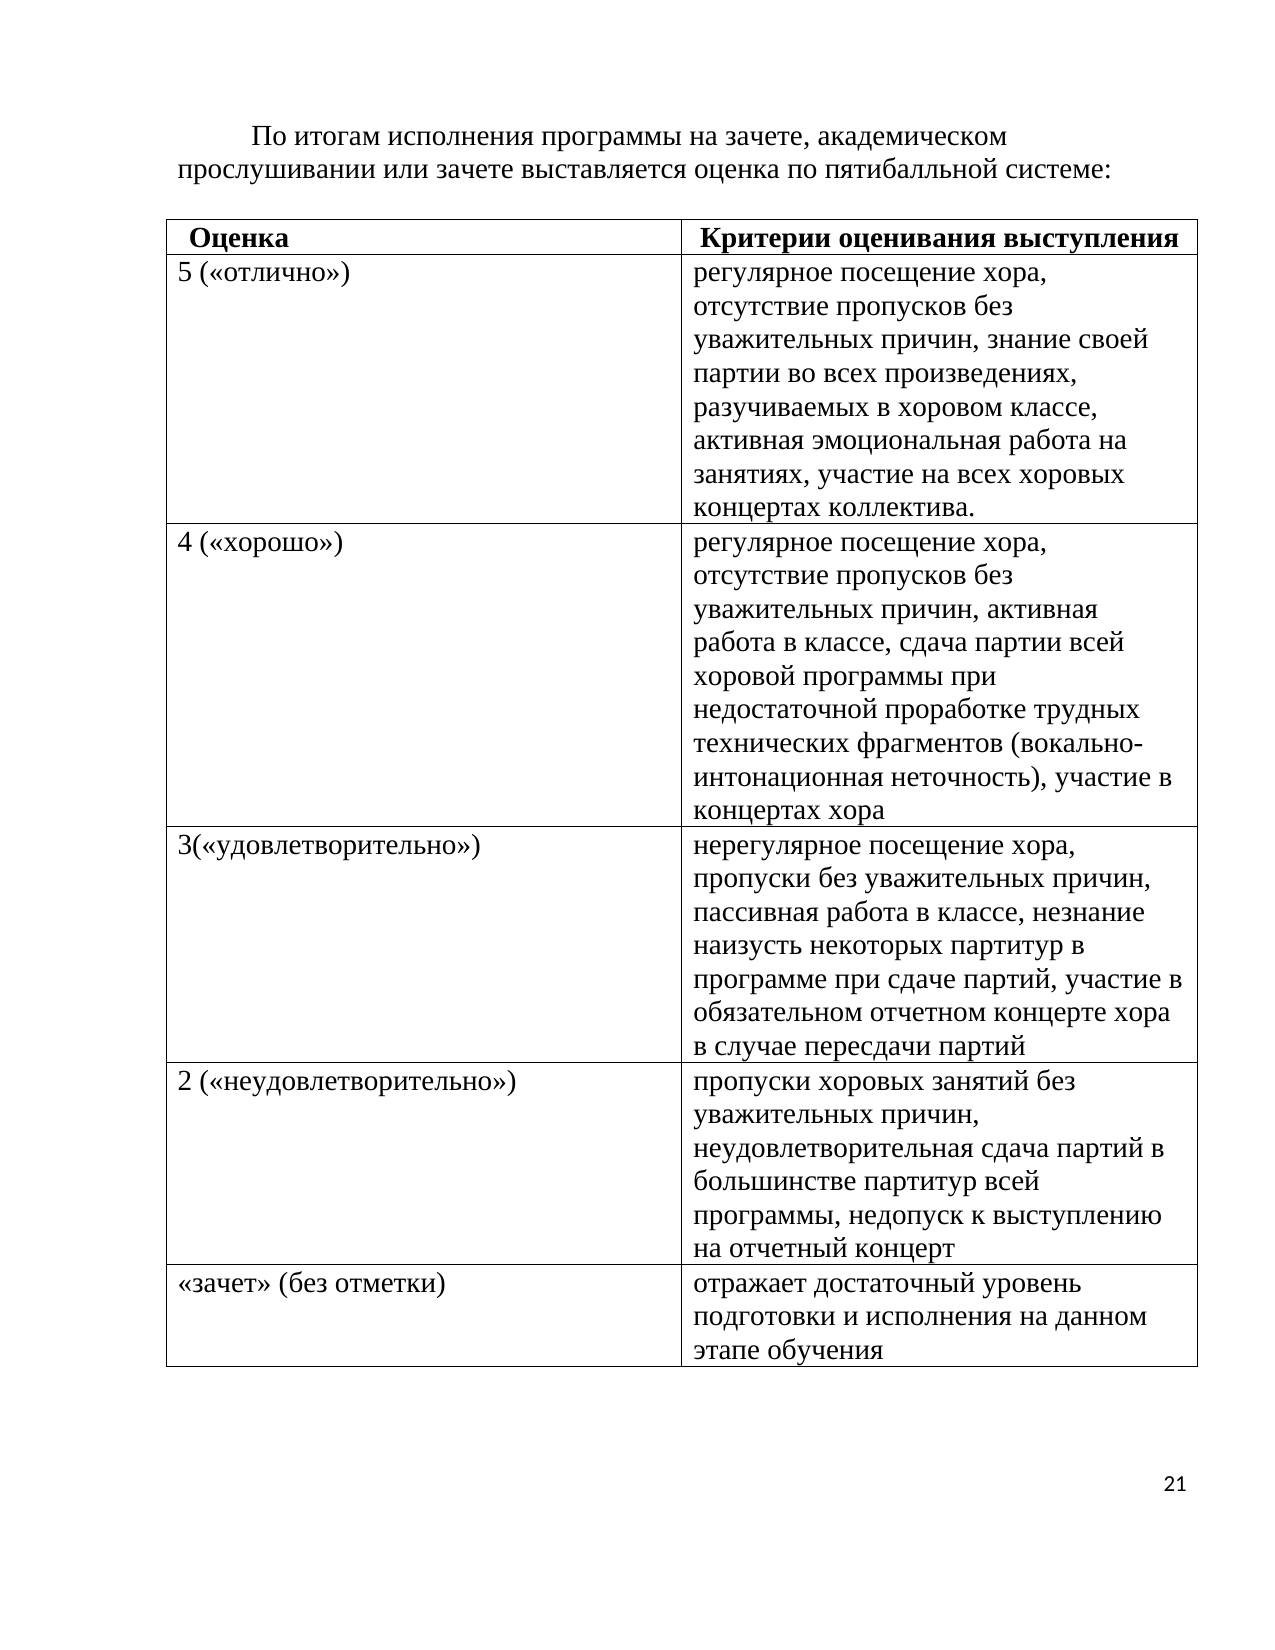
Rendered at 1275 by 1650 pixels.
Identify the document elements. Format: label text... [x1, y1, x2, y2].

table_cell пропуски хоровых занятий без уважительных причин, неудовлетворительная сдача партий в большинстве партитур всей программы, недопуск к выступлению на отчетный концерт [682, 1063, 1197, 1264]
table_cell отражает достаточный уровень подготовки и исполнения на данном этапе обучения [682, 1265, 1197, 1366]
table_header Критерии оценивания выступления [682, 220, 1197, 253]
table_cell «зачет» (без отметки) [167, 1265, 681, 1366]
table_cell 4 («хорошо») [167, 524, 681, 826]
table_cell 3(«удовлетворительно») [167, 827, 681, 1062]
table_cell 5 («отлично») [167, 255, 681, 523]
table_cell регулярное посещение хора, отсутствие пропусков без уважительных причин, активная работа в классе, сдача партии всей хоровой программы при недостаточной проработке трудных технических фрагментов (вокально- интонационная неточность), участие в концертах хора [682, 524, 1197, 826]
table_header [167, 220, 681, 253]
table_cell нерегулярное посещение хора, пропуски без уважительных причин, пассивная работа в классе, незнание наизусть некоторых партитур в программе при сдаче партий, участие в обязательном отчетном концерте хора в случае пересдачи партий [682, 827, 1197, 1062]
text По итогам исполнения программы на зачете, академическом прослушивании или зачете выставляется оценка по пятибалльной системе: [177, 118, 1186, 185]
table_cell регулярное посещение хора, отсутствие пропусков без уважительных причин, знание своей партии во всех произведениях, разучиваемых в хоровом классе, активная эмоциональная работа на занятиях, участие на всех хоровых концертах коллектива. [682, 255, 1197, 523]
table_cell 2 («неудовлетворительно») [167, 1063, 681, 1264]
